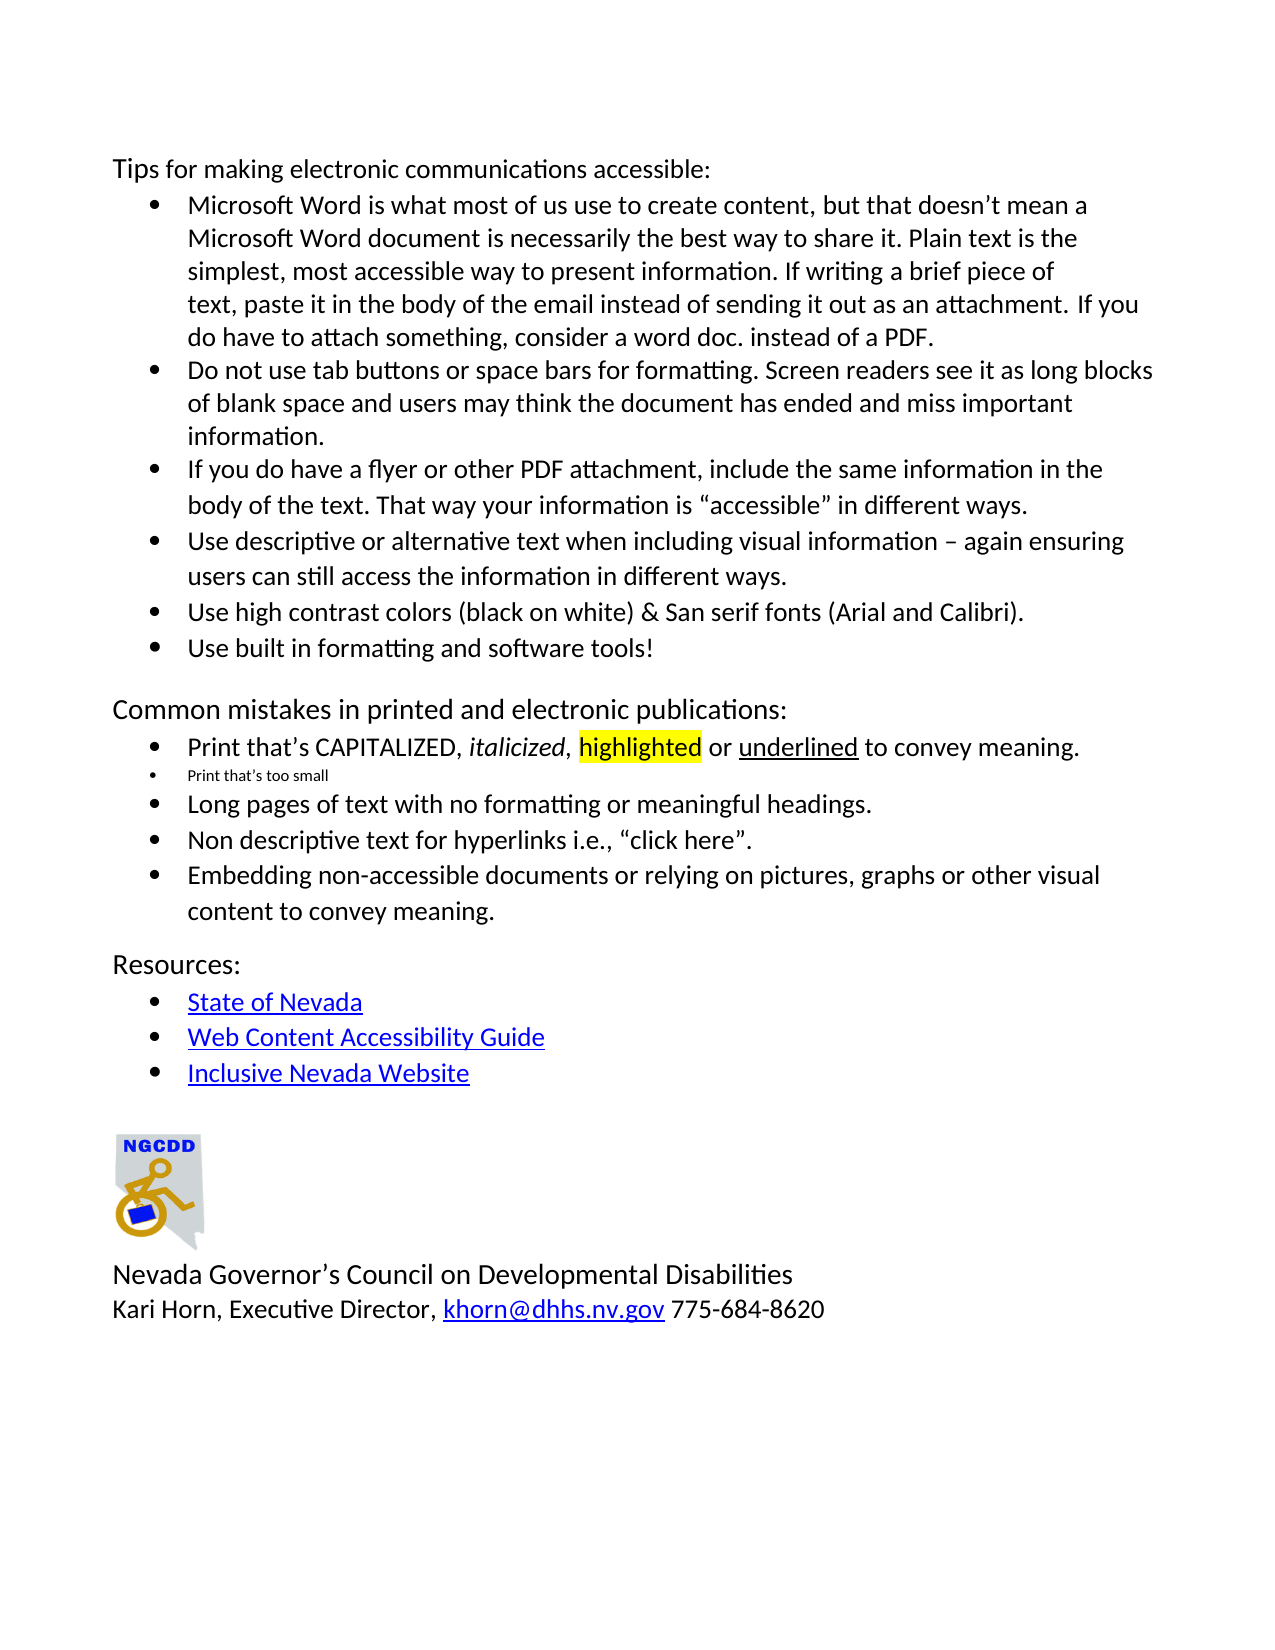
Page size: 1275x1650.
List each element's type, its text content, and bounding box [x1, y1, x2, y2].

list Print that’s CAPITALIZED, italicized, highlighted or underlined to convey meaning. [150, 730, 579, 763]
list Embedding non-accessible documents or relying on pictures, graphs or other visual content to convey meaning. [150, 858, 1162, 927]
list State of Nevada [150, 985, 1162, 1018]
text Nevada Governor’s Council on Developmental Disabilities [112, 1256, 1162, 1292]
list Inclusive Nevada Website [150, 1056, 1162, 1089]
list Web Content Accessibility Guide [150, 1021, 1162, 1053]
list Print that’s CAPITALIZED, italicized, highlighted or underlined to convey meaning. [702, 730, 1162, 763]
list Print that’s too small [150, 765, 1162, 786]
list Microsoft Word is what most of us use to create content, but that doesn’t mean a Microsoft Word document is necessarily the best way to share it. Plain text is the simplest, most accessible way to present information. If writing a brief piece of text, paste it in the body of the email instead of sending it out as an attachment. If you do have to attach something, consider a word doc. instead of a PDF. [150, 188, 1162, 353]
picture [112, 1130, 209, 1257]
list Use built in formatting and software tools! [150, 631, 1162, 664]
list Do not use tab buttons or space bars for formatting. Screen readers see it as long blocks of blank space and users may think the document has ended and miss important information. [150, 353, 1162, 453]
list Long pages of text with no formatting or meaningful headings. [150, 787, 1162, 820]
text Kari Horn, Executive Director, khorn@dhhs.nv.gov 775-684-8620 [112, 1292, 1162, 1325]
subtitle Tips for making electronic communications accessible: [112, 150, 1162, 186]
subtitle Resources: [112, 946, 1162, 982]
list If you do have a flyer or other PDF attachment, include the same information in the body of the text. That way your information is “accessible” in different ways. [150, 453, 1162, 521]
list Use high contrast colors (black on white) & San serif fonts (Arial and Calibri). [150, 595, 1162, 628]
list Use descriptive or alternative text when including visual information – again ensuring users can still access the information in different ways. [150, 524, 1162, 592]
list Non descriptive text for hyperlinks i.e., “click here”. [150, 823, 1162, 856]
subtitle Common mistakes in printed and electronic publications: [112, 691, 1162, 727]
